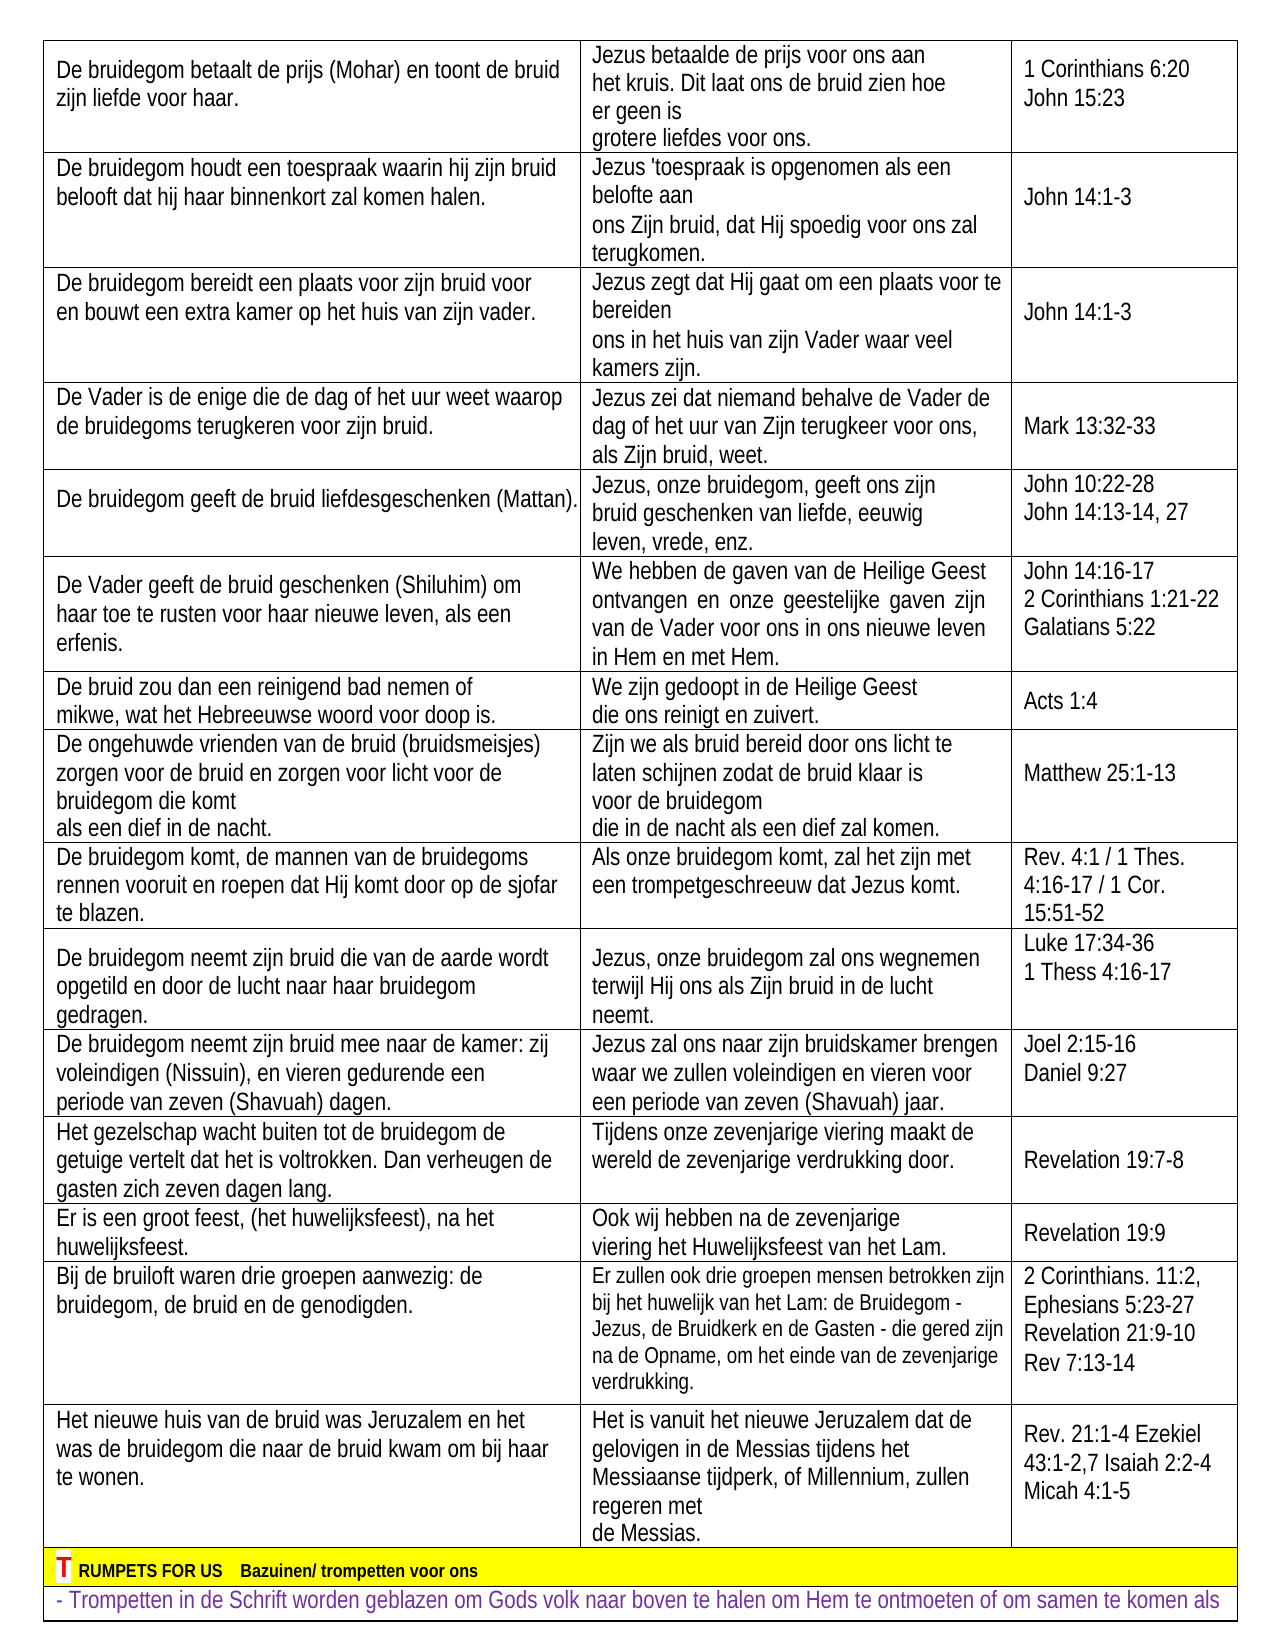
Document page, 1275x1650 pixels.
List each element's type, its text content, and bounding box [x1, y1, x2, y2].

table_cell Bij de bruiloft waren drie groepen aanwezig: de bruidegom, de bruid en de genodigden. [44, 1262, 580, 1404]
table_cell Jezus, onze bruidegom zal ons wegnemen terwijl Hij ons als Zijn bruid in de lucht neemt. [581, 929, 1011, 1029]
table_cell Mark 13:32-33 [1012, 383, 1237, 469]
table_cell De bruidegom bereidt een plaats voor zijn bruid voor en bouwt een extra kamer op het huis van zijn vader. [44, 268, 580, 382]
table_cell Het nieuwe huis van de bruid was Jeruzalem en het was de bruidegom die naar de bruid kwam om bij haar te wonen. [44, 1405, 580, 1547]
table_cell Revelation 19:9 [1012, 1204, 1237, 1261]
table_cell Het gezelschap wacht buiten tot de bruidegom de getuige vertelt dat het is voltrokken. Dan verheugen de gasten zich zeven dagen lang. [44, 1117, 580, 1203]
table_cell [44, 1587, 1237, 1620]
table_cell De Vader is de enige die de dag of het uur weet waarop de bruidegoms terugkeren voor zijn bruid. [44, 383, 580, 469]
table_cell Zijn we als bruid bereid door ons licht te laten schijnen zodat de bruid klaar is voor de bruidegom die in de nacht als een dief zal komen. [581, 730, 1011, 842]
table_cell De bruidegom geeft de bruid liefdesgeschenken (Mattan). [44, 470, 580, 556]
table_cell We zijn gedoopt in de Heilige Geest die ons reinigt en zuivert. [581, 672, 1011, 729]
table_cell De bruidegom neemt zijn bruid die van de aarde wordt opgetild en door de lucht naar haar bruidegom gedragen. [44, 929, 580, 1029]
table_cell Het is vanuit het nieuwe Jeruzalem dat de gelovigen in de Messias tijdens het Messiaanse tijdperk, of Millennium, zullen regeren met de Messias. [581, 1405, 1011, 1547]
table_cell Rev. 4:1 / 1 Thes. 4:16-17 / 1 Cor. 15:51-52 [1012, 843, 1237, 928]
table_cell Jezus zegt dat Hij gaat om een plaats voor te bereiden ons in het huis van zijn Vader waar veel kamers zijn. [581, 268, 1011, 382]
table_cell Er zullen ook drie groepen mensen betrokken zijn bij het huwelijk van het Lam: de Bruidegom - Jezus, de Bruidkerk en de Gasten - die gered zijn na de Opname, om het einde van de zevenjarige verdrukking. [581, 1262, 1011, 1404]
table_cell Rev. 21:1-4 Ezekiel 43:1-2,7 Isaiah 2:2-4 Micah 4:1-5 [1012, 1405, 1237, 1547]
table_cell De ongehuwde vrienden van de bruid (bruidsmeisjes) zorgen voor de bruid en zorgen voor licht voor de bruidegom die komt als een dief in de nacht. [44, 730, 580, 842]
table_cell Matthew 25:1-13 [1012, 730, 1237, 842]
table_cell Acts 1:4 [1012, 672, 1237, 729]
table_header Jezus betaalde de prijs voor ons aan het kruis. Dit laat ons de bruid zien hoe er geen is grotere liefdes voor ons. [581, 41, 1011, 152]
table_cell T RUMPETS FOR US Bazuinen/ trompetten voor ons [44, 1548, 1237, 1586]
table_cell John 14:16-17 2 Corinthians 1:21-22 Galatians 5:22 [1012, 557, 1237, 671]
table_cell De Vader geeft de bruid geschenken (Shiluhim) om haar toe te rusten voor haar nieuwe leven, als een erfenis. [44, 557, 580, 671]
table_cell Joel 2:15-16 Daniel 9:27 [1012, 1030, 1237, 1116]
table_cell Jezus, onze bruidegom, geeft ons zijn bruid geschenken van liefde, eeuwig leven, vrede, enz. [581, 470, 1011, 556]
table_cell Tijdens onze zevenjarige viering maakt de wereld de zevenjarige verdrukking door. [581, 1117, 1011, 1203]
table_cell Jezus 'toespraak is opgenomen als een belofte aan ons Zijn bruid, dat Hij spoedig voor ons zal terugkomen. [581, 153, 1011, 267]
table_cell John 14:1-3 [1012, 153, 1237, 267]
table_cell Luke 17:34-36 1 Thess 4:16-17 [1012, 929, 1237, 1029]
table_cell Jezus zei dat niemand behalve de Vader de dag of het uur van Zijn terugkeer voor ons, als Zijn bruid, weet. [581, 383, 1011, 469]
table_cell Revelation 19:7-8 [1012, 1117, 1237, 1203]
table_cell John 14:1-3 [1012, 268, 1237, 382]
table_cell De bruidegom houdt een toespraak waarin hij zijn bruid belooft dat hij haar binnenkort zal komen halen. [44, 153, 580, 267]
table_cell Ook wij hebben na de zevenjarige viering het Huwelijksfeest van het Lam. [581, 1204, 1011, 1261]
table_header 1 Corinthians 6:20 John 15:23 [1012, 41, 1237, 152]
table_cell 2 Corinthians. 11:2, Ephesians 5:23-27 Revelation 21:9-10 Rev 7:13-14 [1012, 1262, 1237, 1404]
table_cell Als onze bruidegom komt, zal het zijn met een trompetgeschreeuw dat Jezus komt. [581, 843, 1011, 928]
table_cell We hebben de gaven van de Heilige Geest ontvangen en onze geestelijke gaven zijn van de Vader voor ons in ons nieuwe leven in Hem en met Hem. [581, 557, 1011, 671]
table_cell John 10:22-28 John 14:13-14, 27 [1012, 470, 1237, 556]
table_cell De bruid zou dan een reinigend bad nemen of mikwe, wat het Hebreeuwse woord voor doop is. [44, 672, 580, 729]
table_cell De bruidegom neemt zijn bruid mee naar de kamer: zij voleindigen (Nissuin), en vieren gedurende een periode van zeven (Shavuah) dagen. [44, 1030, 580, 1116]
table_cell Er is een groot feest, (het huwelijksfeest), na het huwelijksfeest. [44, 1204, 580, 1261]
table_cell De bruidegom komt, de mannen van de bruidegoms rennen vooruit en roepen dat Hij komt door op de sjofar te blazen. [44, 843, 580, 928]
table_header De bruidegom betaalt de prijs (Mohar) en toont de bruid zijn liefde voor haar. [44, 41, 580, 152]
table_cell Jezus zal ons naar zijn bruidskamer brengen waar we zullen voleindigen en vieren voor een periode van zeven (Shavuah) jaar. [581, 1030, 1011, 1116]
